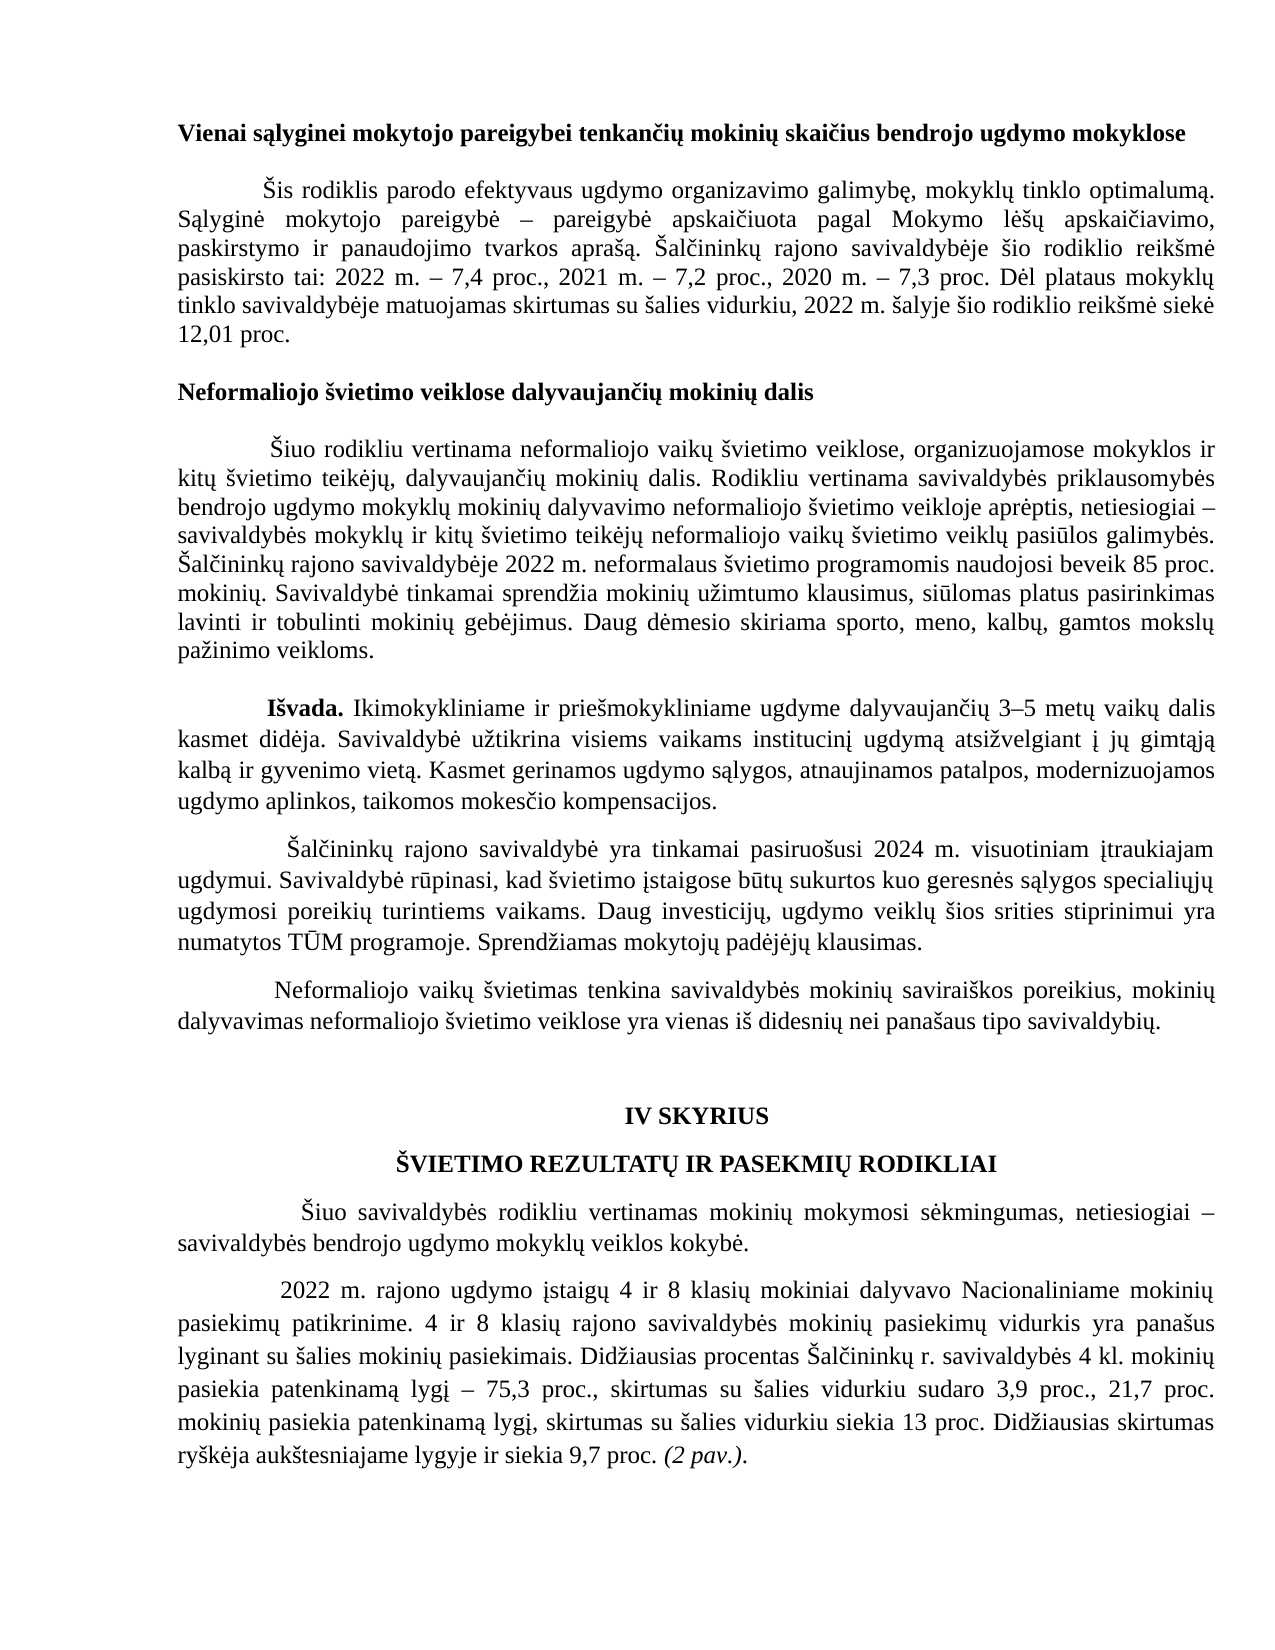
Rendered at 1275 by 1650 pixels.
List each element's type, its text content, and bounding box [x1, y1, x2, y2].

text Šis rodiklis parodo efektyvaus ugdymo organizavimo galimybę, mokyklų tinklo optimalumą. Sąlyginė mokytojo pareigybė – pareigybė apskaičiuota pagal Mokymo lėšų apskaičiavimo, paskirstymo ir panaudojimo tvarkos aprašą. Šalčininkų rajono savivaldybėje šio rodiklio reikšmė pasiskirsto tai: 2022 m. – 7,4 proc., 2021 m. – 7,2 proc., 2020 m. – 7,3 proc. Dėl plataus mokyklų tinklo savivaldybėje matuojamas skirtumas su šalies vidurkiu, 2022 m. šalyje šio rodiklio reikšmė siekė 12,01 proc. [177, 176, 1216, 348]
text Šalčininkų rajono savivaldybė yra tinkamai pasiruošusi 2024 m. visuotiniam įtraukiajam ugdymui. Savivaldybė rūpinasi, kad švietimo įstaigose būtų sukurtos kuo geresnės sąlygos specialiųjų ugdymosi poreikių turintiems vaikams. Daug investicijų, ugdymo veiklų šios srities stiprinimui yra numatytos TŪM programoje. Sprendžiamas mokytojų padėjėjų klausimas. [177, 834, 1216, 956]
text ŠVIETIMO REZULTATŲ IR PASEKMIŲ RODIKLIAI [177, 1149, 1216, 1178]
text Vienai sąlyginei mokytojo pareigybei tenkančių mokinių skaičius bendrojo ugdymo mokyklose [177, 118, 1216, 147]
text Šiuo savivaldybės rodikliu vertinamas mokinių mokymosi sėkmingumas, netiesiogiai – savivaldybės bendrojo ugdymo mokyklų veiklos kokybė. [177, 1197, 1216, 1256]
text Šiuo rodikliu vertinama neformaliojo vaikų švietimo veiklose, organizuojamose mokyklos ir kitų švietimo teikėjų, dalyvaujančių mokinių dalis. Rodikliu vertinama savivaldybės priklausomybės bendrojo ugdymo mokyklų mokinių dalyvavimo neformaliojo švietimo veikloje aprėptis, netiesiogiai – savivaldybės mokyklų ir kitų švietimo teikėjų neformaliojo vaikų švietimo veiklų pasiūlos galimybės. Šalčininkų rajono savivaldybėje 2022 m. neformalaus švietimo programomis naudojosi beveik 85 proc. mokinių. Savivaldybė tinkamai sprendžia mokinių užimtumo klausimus, siūlomas platus pasirinkimas lavinti ir tobulinti mokinių gebėjimus. Daug dėmesio skiriama sporto, meno, kalbų, gamtos mokslų pažinimo veikloms. [177, 434, 1216, 664]
text IV SKYRIUS [177, 1101, 1216, 1130]
text 2022 m. rajono ugdymo įstaigų 4 ir 8 klasių mokiniai dalyvavo Nacionaliniame mokinių pasiekimų patikrinime. 4 ir 8 klasių rajono savivaldybės mokinių pasiekimų vidurkis yra panašus lyginant su šalies mokinių pasiekimais. Didžiausias procentas Šalčininkų r. savivaldybės 4 kl. mokinių pasiekia patenkinamą lygį – 75,3 proc., skirtumas su šalies vidurkiu sudaro 3,9 proc., 21,7 proc. mokinių pasiekia patenkinamą lygį, skirtumas su šalies vidurkiu siekia 13 proc. Didžiausias skirtumas ryškėja aukštesniajame lygyje ir siekia 9,7 proc. (2 pav.). [177, 1275, 1216, 1469]
text Neformaliojo vaikų švietimas tenkina savivaldybės mokinių saviraiškos poreikius, mokinių dalyvavimas neformaliojo švietimo veiklose yra vienas iš didesnių nei panašaus tipo savivaldybių. [177, 975, 1216, 1034]
text Neformaliojo švietimo veiklose dalyvaujančių mokinių dalis [177, 377, 1216, 406]
text Išvada. Ikimokykliniame ir priešmokykliniame ugdyme dalyvaujančių 3–5 metų vaikų dalis kasmet didėja. Savivaldybė užtikrina visiems vaikams institucinį ugdymą atsižvelgiant į jų gimtąją kalbą ir gyvenimo vietą. Kasmet gerinamos ugdymo sąlygos, atnaujinamos patalpos, modernizuojamos ugdymo aplinkos, taikomos mokesčio kompensacijos. [177, 693, 1216, 815]
